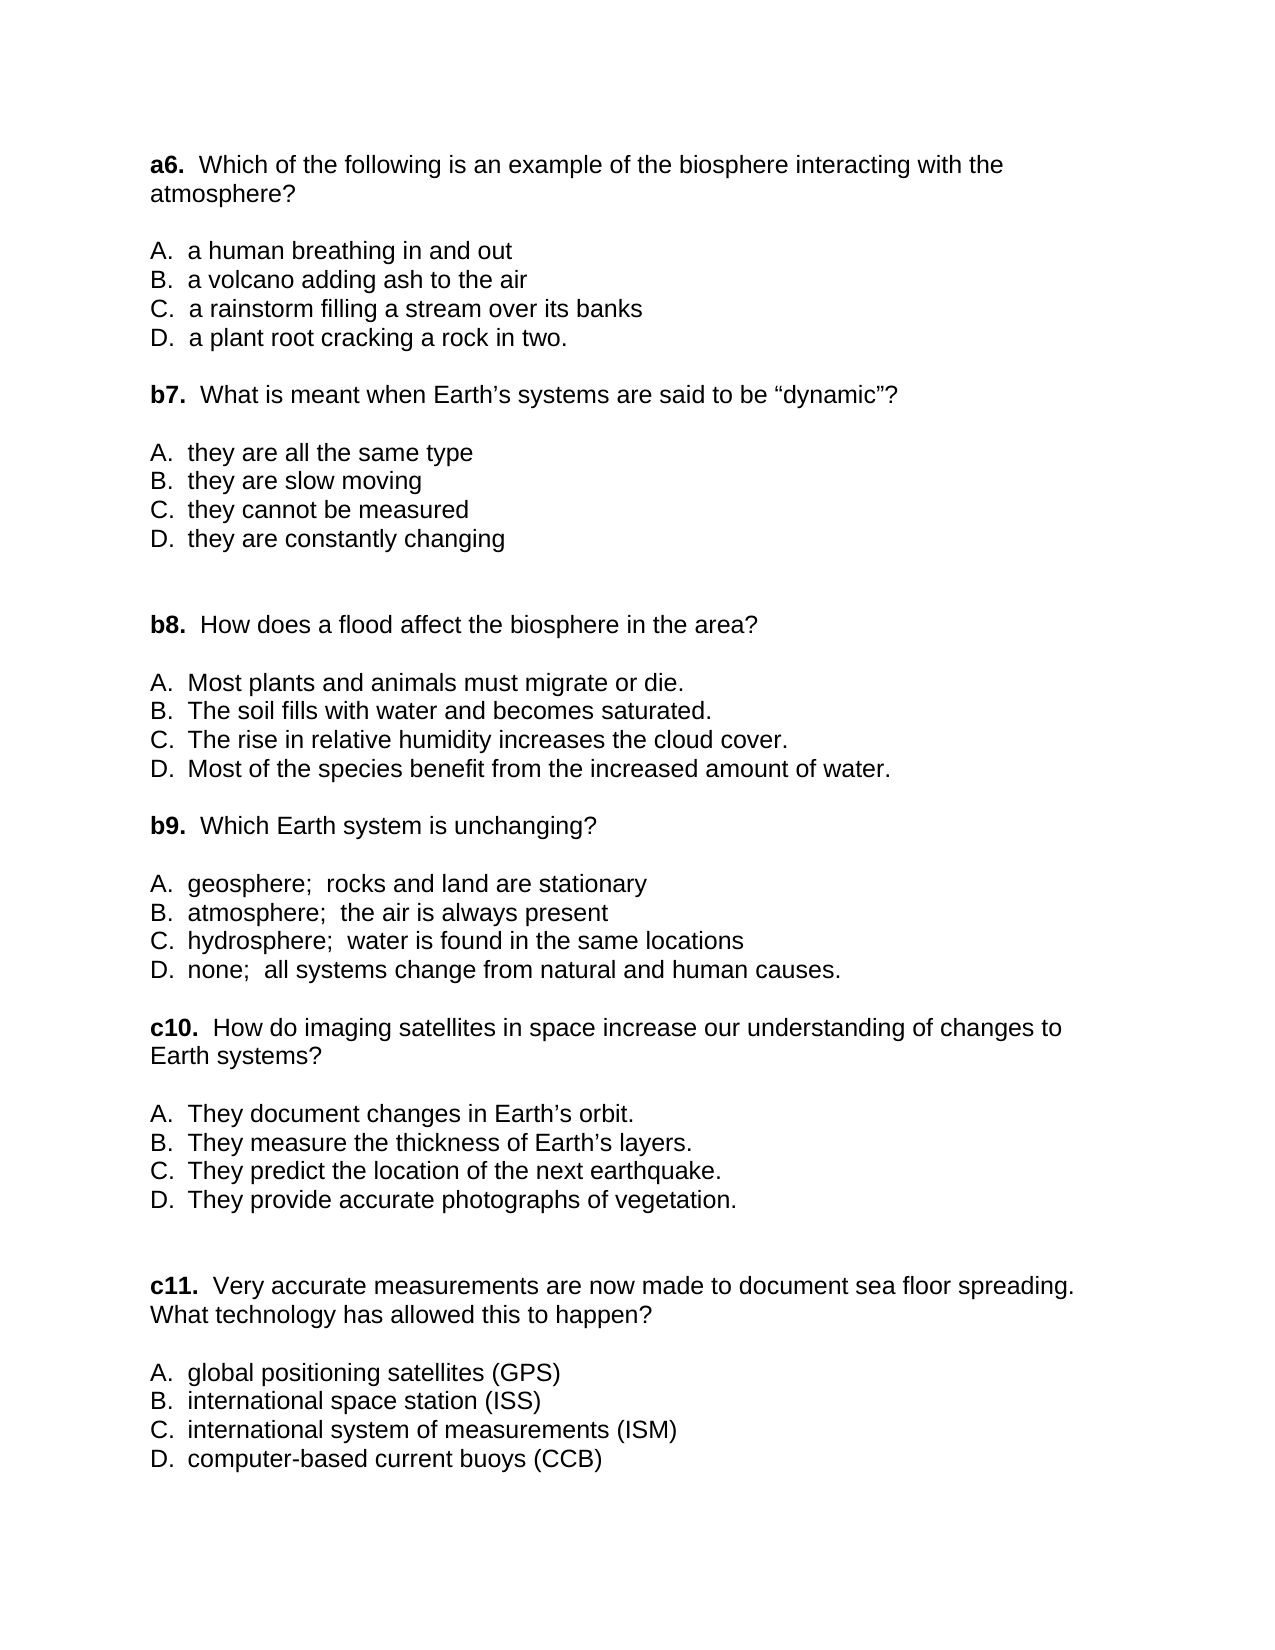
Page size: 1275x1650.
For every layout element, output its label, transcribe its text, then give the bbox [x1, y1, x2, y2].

list none; all systems change from natural and human causes. [150, 955, 1125, 984]
list international space station (ISS) [150, 1386, 1125, 1415]
text b8. How does a flood affect the biosphere in the area? [150, 610, 1125, 639]
list international system of measurements (ISM) [150, 1415, 1125, 1444]
text D. a plant root cracking a rock in two. [150, 322, 1125, 351]
list The soil fills with water and becomes saturated. [150, 696, 1125, 725]
list they are all the same type [150, 437, 1125, 466]
text b9. Which Earth system is unchanging? [150, 811, 1125, 840]
list computer-based current buoys (CCB) [150, 1444, 1125, 1472]
list They document changes in Earth’s orbit. [150, 1099, 1125, 1127]
list They measure the thickness of Earth’s layers. [150, 1127, 1125, 1156]
text C. a rainstorm filling a stream over its banks [150, 294, 1125, 322]
text c10. How do imaging satellites in space increase our understanding of changes to Earth systems? [150, 1012, 1125, 1070]
list they are constantly changing [150, 524, 1125, 552]
list The rise in relative humidity increases the cloud cover. [150, 725, 1125, 754]
text b7. What is meant when Earth’s systems are said to be “dynamic”? [150, 380, 1125, 409]
list they cannot be measured [150, 495, 1125, 524]
text a6. Which of the following is an example of the biosphere interacting with the atmosphere? [150, 150, 1125, 207]
list They predict the location of the next earthquake. [150, 1156, 1125, 1185]
text B. a volcano adding ash to the air [150, 265, 1125, 294]
list global positioning satellites (GPS) [150, 1357, 1125, 1386]
text A. a human breathing in and out [150, 236, 1125, 265]
list Most plants and animals must migrate or die. [150, 667, 1125, 696]
list geosphere; rocks and land are stationary [150, 869, 1125, 897]
text c11. Very accurate measurements are now made to document sea floor spreading. What technology has allowed this to happen? [150, 1271, 1125, 1329]
list they are slow moving [150, 466, 1125, 495]
list They provide accurate photographs of vegetation. [150, 1185, 1125, 1214]
list atmosphere; the air is always present [150, 897, 1125, 926]
list Most of the species benefit from the increased amount of water. [150, 754, 1125, 782]
list hydrosphere; water is found in the same locations [150, 926, 1125, 955]
